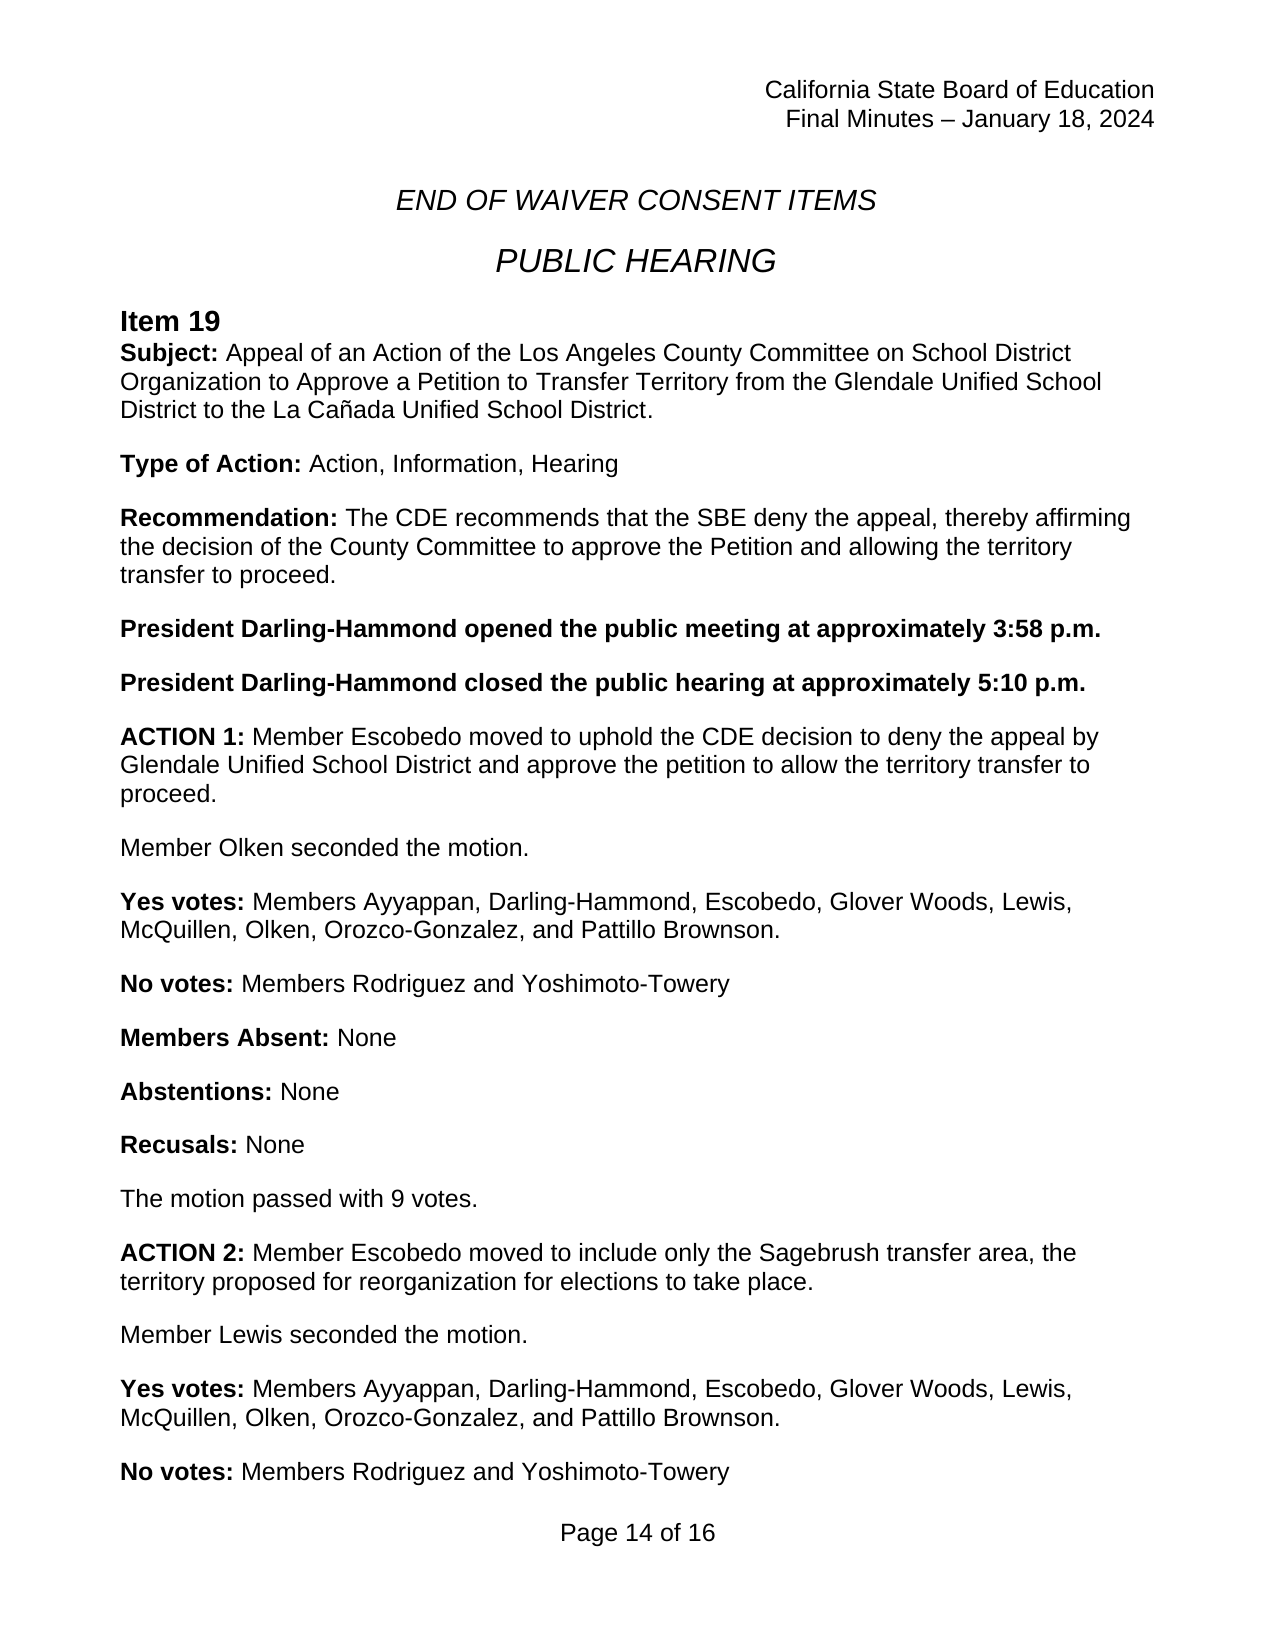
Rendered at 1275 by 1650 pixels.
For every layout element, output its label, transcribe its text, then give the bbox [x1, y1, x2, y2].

text The motion passed with 9 votes. [120, 1184, 1155, 1213]
text Abstentions: None [120, 1077, 1155, 1106]
text Members Absent: None [120, 1023, 1155, 1052]
text ACTION 2: Member Escobedo moved to include only the Sagebrush transfer area, the territory proposed for reorganization for elections to take place. [120, 1238, 1155, 1296]
text No votes: Members Rodriguez and Yoshimoto-Towery [120, 1457, 1155, 1486]
subtitle PUBLIC HEARING [120, 241, 1155, 279]
text No votes: Members Rodriguez and Yoshimoto-Towery [120, 969, 1155, 998]
text Member Lewis seconded the motion. [120, 1321, 1155, 1349]
text Yes votes: Members Ayyappan, Darling-Hammond, Escobedo, Glover Woods, Lewis, McQuillen, Olken, Orozco-Gonzalez, and Pattillo Brownson. [120, 1374, 1155, 1432]
text Subject: Appeal of an Action of the Los Angeles County Committee on School District Organization to Approve a Petition to Transfer Territory from the Glendale Unified School District to the La Cañada Unified School District. [120, 338, 1155, 424]
text ACTION 1: Member Escobedo moved to uphold the CDE decision to deny the appeal by Glendale Unified School District and approve the petition to allow the territory transfer to proceed. [120, 722, 1155, 808]
text President Darling-Hammond opened the public meeting at approximately 3:58 p.m. [120, 614, 1155, 643]
subtitle END OF WAIVER CONSENT ITEMS [120, 182, 1155, 216]
text Recommendation: The CDE recommends that the SBE deny the appeal, thereby affirming the decision of the County Committee to approve the Petition and allowing the territory transfer to proceed. [120, 503, 1155, 589]
text Type of Action: Action, Information, Hearing [120, 449, 1155, 478]
text Yes votes: Members Ayyappan, Darling-Hammond, Escobedo, Glover Woods, Lewis, McQuillen, Olken, Orozco-Gonzalez, and Pattillo Brownson. [120, 887, 1155, 944]
subtitle Item 19 [120, 304, 1155, 338]
text Member Olken seconded the motion. [120, 833, 1155, 862]
text President Darling-Hammond closed the public hearing at approximately 5:10 p.m. [120, 668, 1155, 697]
text Recusals: None [120, 1131, 1155, 1159]
